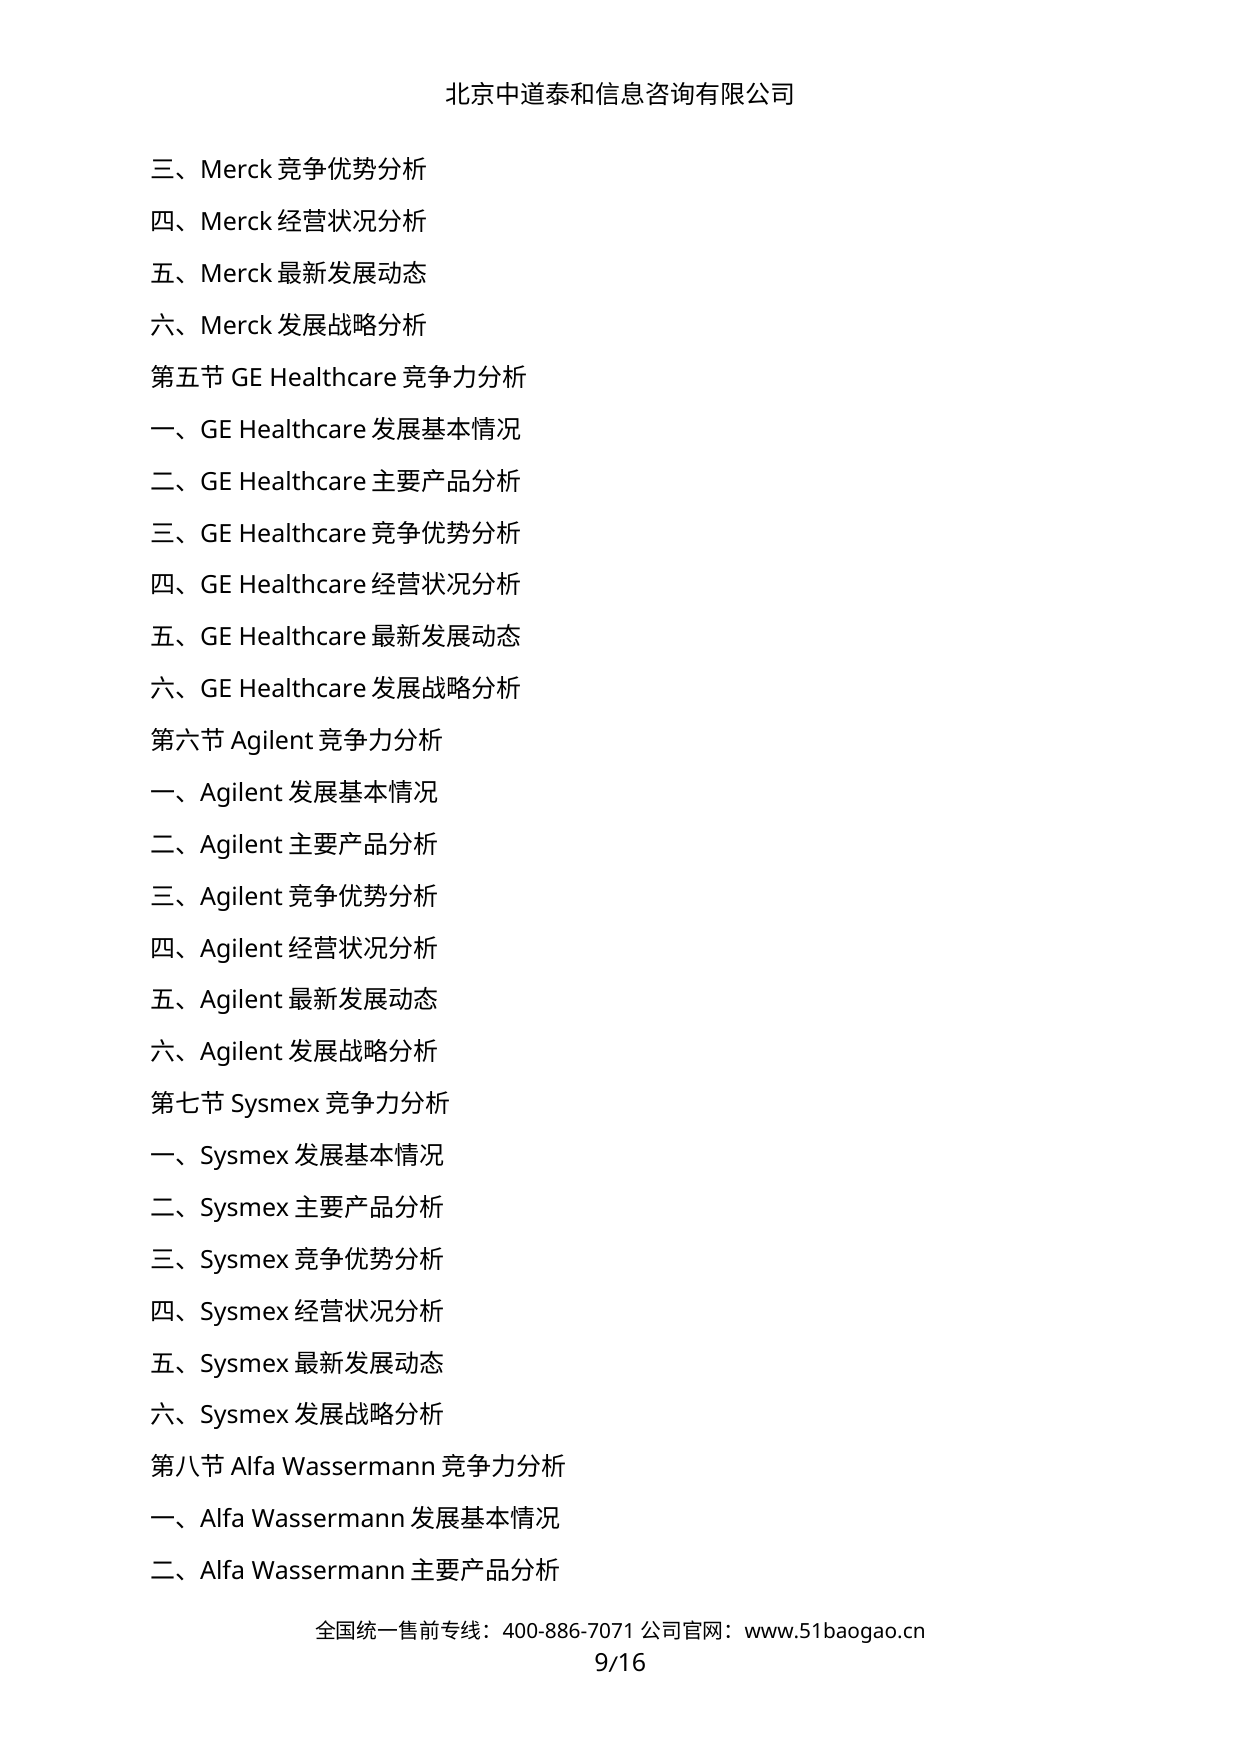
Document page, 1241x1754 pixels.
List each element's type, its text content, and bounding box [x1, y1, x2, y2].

text 六、Merck发展战略分析 [150, 306, 1090, 342]
text 三、Merck竞争优势分析 [150, 150, 1090, 186]
text 三、GE Healthcare竞争优势分析 [150, 513, 1090, 549]
text 五、Agilent最新发展动态 [150, 980, 1090, 1016]
text 四、Merck经营状况分析 [150, 202, 1090, 238]
text 一、Agilent发展基本情况 [150, 772, 1090, 809]
text 四、GE Healthcare经营状况分析 [150, 565, 1090, 601]
text 四、Sysmex经营状况分析 [150, 1291, 1090, 1327]
text 三、Sysmex竞争优势分析 [150, 1239, 1090, 1276]
text 第五节 GE Healthcare竞争力分析 [150, 357, 1090, 394]
text 第八节 Alfa Wassermann竞争力分析 [150, 1447, 1090, 1483]
text 五、GE Healthcare最新发展动态 [150, 617, 1090, 653]
text 六、GE Healthcare发展战略分析 [150, 669, 1090, 705]
text 第六节 Agilent竞争力分析 [150, 721, 1090, 757]
text 五、Merck最新发展动态 [150, 254, 1090, 290]
text 五、Sysmex最新发展动态 [150, 1343, 1090, 1379]
text 第七节 Sysmex竞争力分析 [150, 1084, 1090, 1120]
text 六、Sysmex发展战略分析 [150, 1395, 1090, 1431]
text 一、Sysmex发展基本情况 [150, 1136, 1090, 1172]
text 二、Sysmex主要产品分析 [150, 1187, 1090, 1224]
text 一、Alfa Wassermann发展基本情况 [150, 1499, 1090, 1535]
text 二、Agilent主要产品分析 [150, 824, 1090, 861]
text 四、Agilent经营状况分析 [150, 928, 1090, 964]
text 三、Agilent竞争优势分析 [150, 876, 1090, 912]
text 二、GE Healthcare主要产品分析 [150, 461, 1090, 497]
text 一、GE Healthcare发展基本情况 [150, 409, 1090, 446]
text 二、Alfa Wassermann主要产品分析 [150, 1551, 1090, 1587]
text 六、Agilent发展战略分析 [150, 1032, 1090, 1068]
